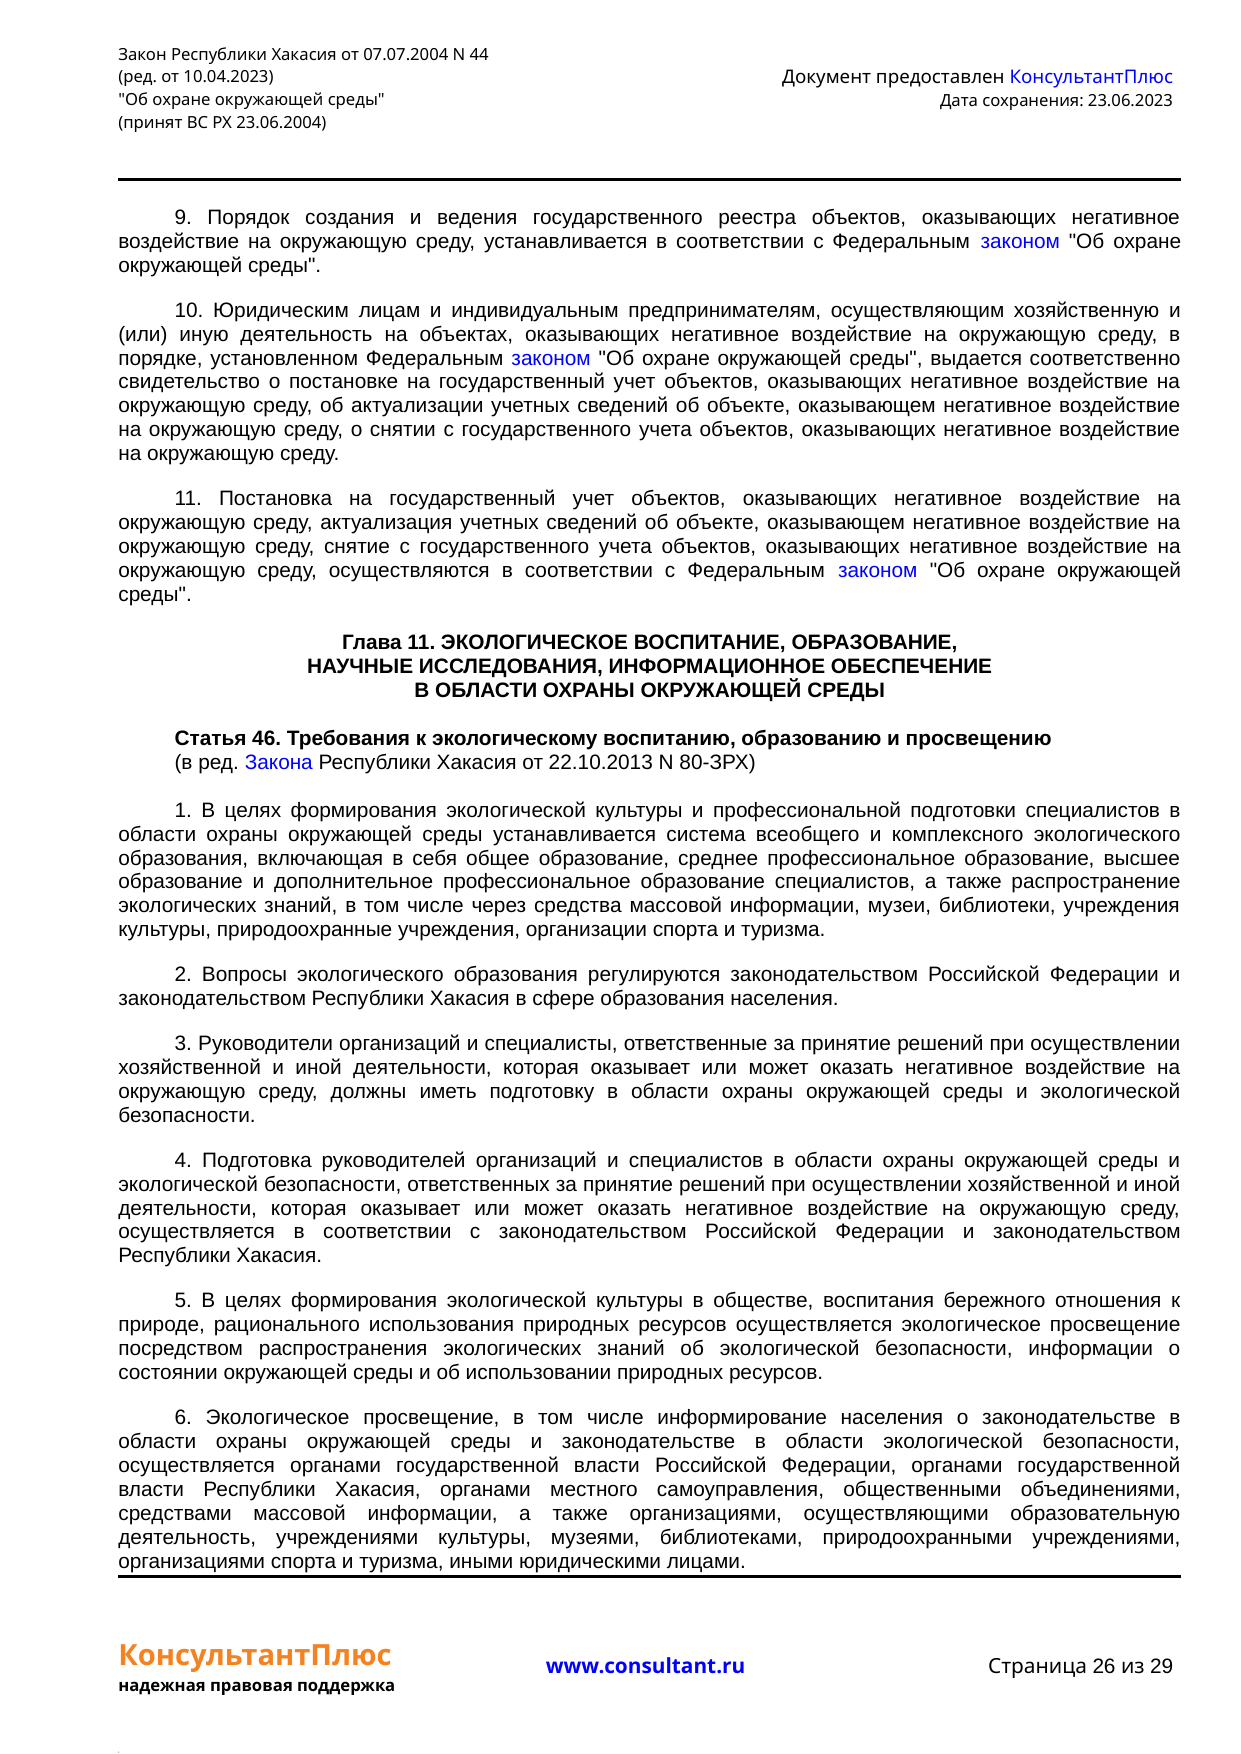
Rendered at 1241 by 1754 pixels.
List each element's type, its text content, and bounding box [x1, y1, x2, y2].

title Статья 46. Требования к экологическому воспитанию, образованию и просвещению [118, 726, 1181, 749]
title Глава 11. ЭКОЛОГИЧЕСКОЕ ВОСПИТАНИЕ, ОБРАЗОВАНИЕ, [118, 630, 1181, 654]
text 11. Постановка на государственный учет объектов, оказывающих негативное воздействие на окружающую среду, актуализация учетных сведений об объекте, оказывающем негативное воздействие на окружающую среду, снятие с государственного учета объектов, оказывающих негативное воздействие на окружающую среду, осуществляются в соответствии с Федеральным законом "Об охране окружающей среды". [118, 486, 1181, 606]
text 3. Руководители организаций и специалисты, ответственные за принятие решений при осуществлении хозяйственной и иной деятельности, которая оказывает или может оказать негативное воздействие на окружающую среду, должны иметь подготовку в области охраны окружающей среды и экологической безопасности. [118, 1031, 1181, 1127]
text 5. В целях формирования экологической культуры в обществе, воспитания бережного отношения к природе, рационального использования природных ресурсов осуществляется экологическое просвещение посредством распространения экологических знаний об экологической безопасности, информации о состоянии окружающей среды и об использовании природных ресурсов. [118, 1288, 1181, 1384]
text 1. В целях формирования экологической культуры и профессиональной подготовки специалистов в области охраны окружающей среды устанавливается система всеобщего и комплексного экологического образования, включающая в себя общее образование, среднее профессиональное образование, высшее образование и дополнительное профессиональное образование специалистов, а также распространение экологических знаний, в том числе через средства массовой информации, музеи, библиотеки, учреждения культуры, природоохранные учреждения, организации спорта и туризма. [118, 797, 1181, 941]
text (в ред. Закона Республики Хакасия от 22.10.2013 N 80-ЗРХ) [118, 749, 1181, 773]
text 9. Порядок создания и ведения государственного реестра объектов, оказывающих негативное воздействие на окружающую среду, устанавливается в соответствии с Федеральным законом "Об охране окружающей среды". [118, 205, 1181, 277]
text 4. Подготовка руководителей организаций и специалистов в области охраны окружающей среды и экологической безопасности, ответственных за принятие решений при осуществлении хозяйственной и иной деятельности, которая оказывает или может оказать негативное воздействие на окружающую среду, осуществляется в соответствии с законодательством Российской Федерации и законодательством Республики Хакасия. [118, 1147, 1181, 1267]
title НАУЧНЫЕ ИССЛЕДОВАНИЯ, ИНФОРМАЦИОННОЕ ОБЕСПЕЧЕНИЕ [118, 654, 1181, 678]
text 6. Экологическое просвещение, в том числе информирование населения о законодательстве в области охраны окружающей среды и законодательстве в области экологической безопасности, осуществляется органами государственной власти Российской Федерации, органами государственной власти Республики Хакасия, органами местного самоуправления, общественными объединениями, средствами массовой информации, а также организациями, осуществляющими образовательную деятельность, учреждениями культуры, музеями, библиотеками, природоохранными учреждениями, организациями спорта и туризма, иными юридическими лицами. [118, 1405, 1181, 1572]
text 10. Юридическим лицам и индивидуальным предпринимателям, осуществляющим хозяйственную и (или) иную деятельность на объектах, оказывающих негативное воздействие на окружающую среду, в порядке, установленном Федеральным законом "Об охране окружающей среды", выдается соответственно свидетельство о постановке на государственный учет объектов, оказывающих негативное воздействие на окружающую среду, об актуализации учетных сведений об объекте, оказывающем негативное воздействие на окружающую среду, о снятии с государственного учета объектов, оказывающих негативное воздействие на окружающую среду. [118, 297, 1181, 465]
title В ОБЛАСТИ ОХРАНЫ ОКРУЖАЮЩЕЙ СРЕДЫ [118, 678, 1181, 702]
text 2. Вопросы экологического образования регулируются законодательством Российской Федерации и законодательством Республики Хакасия в сфере образования населения. [118, 962, 1181, 1010]
